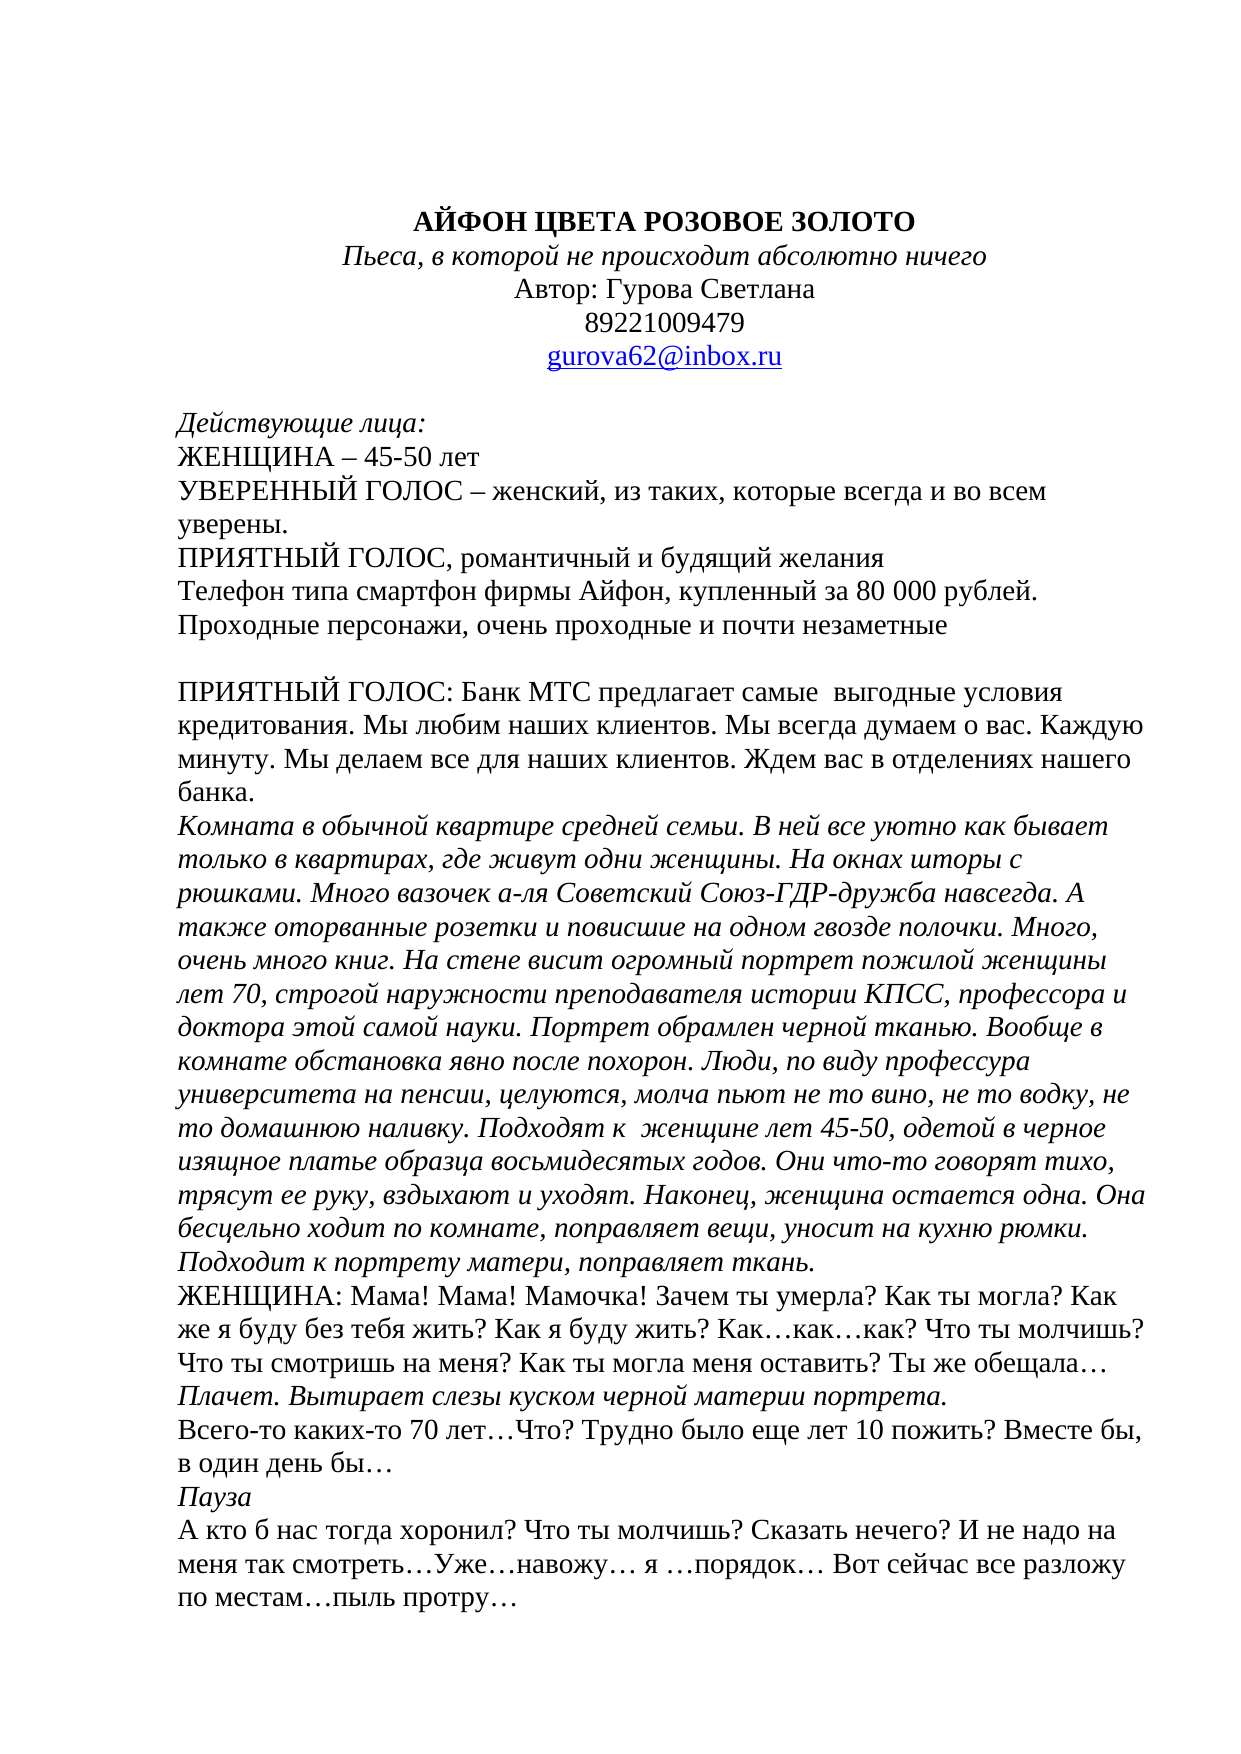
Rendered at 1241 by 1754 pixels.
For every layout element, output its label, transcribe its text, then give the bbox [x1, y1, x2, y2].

text Автор: Гурова Светлана [177, 271, 1152, 305]
text Всего-то каких-то 70 лет…Что? Трудно было еще лет 10 пожить? Вместе бы, в один день бы… [177, 1412, 1152, 1479]
text ЖЕНЩИНА: Мама! Мама! Мамочка! Зачем ты умерла? Как ты могла? Как же я буду без тебя жить? Как я буду жить? Как…как…как? Что ты молчишь? Что ты смотришь на меня? Как ты могла меня оставить? Ты же обещала… [177, 1278, 1152, 1378]
text Плачет. Вытирает слезы куском черной материи портрета. [177, 1378, 1152, 1412]
text А кто б нас тогда хоронил? Что ты молчишь? Сказать нечего? И не надо на меня так смотреть…Уже…навожу… я …порядок… Вот сейчас все разложу по местам…пыль протру… [177, 1512, 1152, 1613]
text 89221009479 [177, 305, 1152, 338]
text АЙФОН ЦВЕТА РОЗОВОЕ ЗОЛОТО [177, 204, 1152, 238]
text Пьеса, в которой не происходит абсолютно ничего [177, 238, 1152, 271]
text Действующие лица: [177, 406, 1152, 439]
text Проходные персонажи, очень проходные и почти незаметные [177, 607, 1152, 640]
text ЖЕНЩИНА – 45-50 лет [177, 439, 1152, 473]
text Пауза [177, 1479, 1152, 1512]
text УВЕРЕННЫЙ ГОЛОС – женский, из таких, которые всегда и во всем уверены. [177, 473, 1152, 540]
text ПРИЯТНЫЙ ГОЛОС, романтичный и будящий желания [177, 540, 1152, 573]
text ПРИЯТНЫЙ ГОЛОС: Банк МТС предлагает самые выгодные условия кредитования. Мы любим наших клиентов. Мы всегда думаем о вас. Каждую минуту. Мы делаем все для наших клиентов. Ждем вас в отделениях нашего банка. [177, 674, 1152, 808]
text gurova62@inbox.ru [177, 338, 1152, 372]
text Телефон типа смартфон фирмы Айфон, купленный за 80 000 рублей. [177, 573, 1152, 607]
text Комната в обычной квартире средней семьи. В ней все уютно как бывает только в квартирах, где живут одни женщины. На окнах шторы с рюшками. Много вазочек а-ля Советский Союз-ГДР-дружба навсегда. А также оторванные розетки и повисшие на одном гвозде полочки. Много, очень много книг. На стене висит огромный портрет пожилой женщины лет 70, строгой наружности преподавателя истории КПСС, профессора и доктора этой самой науки. Портрет обрамлен черной тканью. Вообще в комнате обстановка явно после похорон. Люди, по виду профессура университета на пенсии, целуются, молча пьют не то вино, не то водку, не то домашнюю наливку. Подходят к женщине лет 45-50, одетой в черное изящное платье образца восьмидесятых годов. Они что-то говорят тихо, трясут ее руку, вздыхают и уходят. Наконец, женщина остается одна. Она бесцельно ходит по комнате, поправляет вещи, уносит на кухню рюмки. Подходит к портрету матери, поправляет ткань. [177, 808, 1152, 1278]
